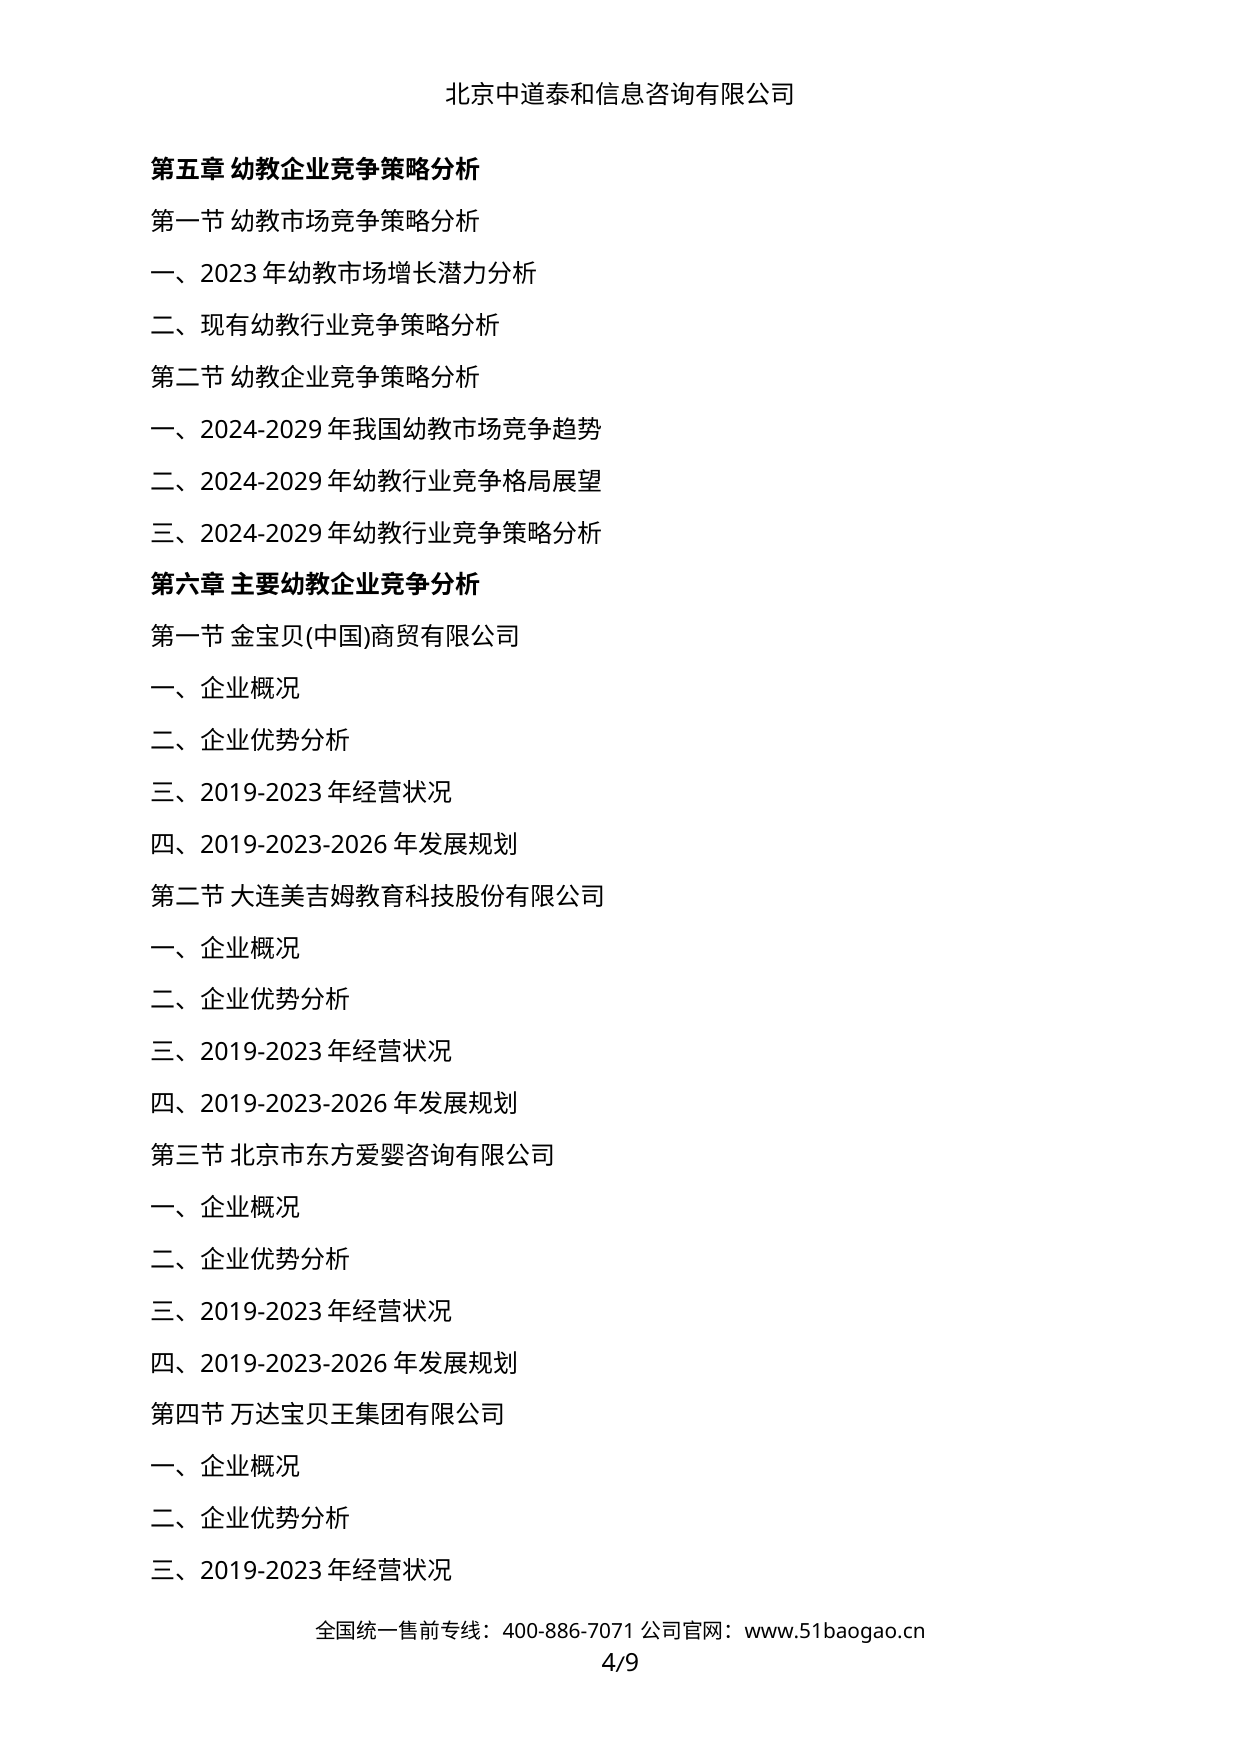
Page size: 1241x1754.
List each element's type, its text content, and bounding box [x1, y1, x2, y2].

text 第一节 金宝贝(中国)商贸有限公司 [150, 617, 1090, 653]
text 一、2023年幼教市场增长潜力分析 [150, 254, 1090, 290]
text 第四节 万达宝贝王集团有限公司 [150, 1395, 1090, 1431]
text 三、2019-2023年经营状况 [150, 1291, 1090, 1327]
text 第二节 幼教企业竞争策略分析 [150, 357, 1090, 394]
text 第六章 主要幼教企业竞争分析 [150, 565, 1090, 601]
text 二、企业优势分析 [150, 980, 1090, 1016]
text 三、2024-2029年幼教行业竞争策略分析 [150, 513, 1090, 549]
text 二、企业优势分析 [150, 1499, 1090, 1535]
text 第三节 北京市东方爱婴咨询有限公司 [150, 1136, 1090, 1172]
text 二、企业优势分析 [150, 1239, 1090, 1276]
text 四、2019-2023-2026年发展规划 [150, 1343, 1090, 1379]
text 二、2024-2029年幼教行业竞争格局展望 [150, 461, 1090, 497]
text 一、企业概况 [150, 1187, 1090, 1224]
text 第五章 幼教企业竞争策略分析 [150, 150, 1090, 186]
text 一、企业概况 [150, 928, 1090, 964]
text 三、2019-2023年经营状况 [150, 772, 1090, 809]
text 四、2019-2023-2026年发展规划 [150, 824, 1090, 861]
text 三、2019-2023年经营状况 [150, 1032, 1090, 1068]
text 一、企业概况 [150, 1447, 1090, 1483]
text 一、企业概况 [150, 669, 1090, 705]
text 一、2024-2029年我国幼教市场竞争趋势 [150, 409, 1090, 446]
text 二、企业优势分析 [150, 721, 1090, 757]
text 三、2019-2023年经营状况 [150, 1551, 1090, 1587]
text 四、2019-2023-2026年发展规划 [150, 1084, 1090, 1120]
text 第一节 幼教市场竞争策略分析 [150, 202, 1090, 238]
text 第二节 大连美吉姆教育科技股份有限公司 [150, 876, 1090, 912]
text 二、现有幼教行业竞争策略分析 [150, 306, 1090, 342]
